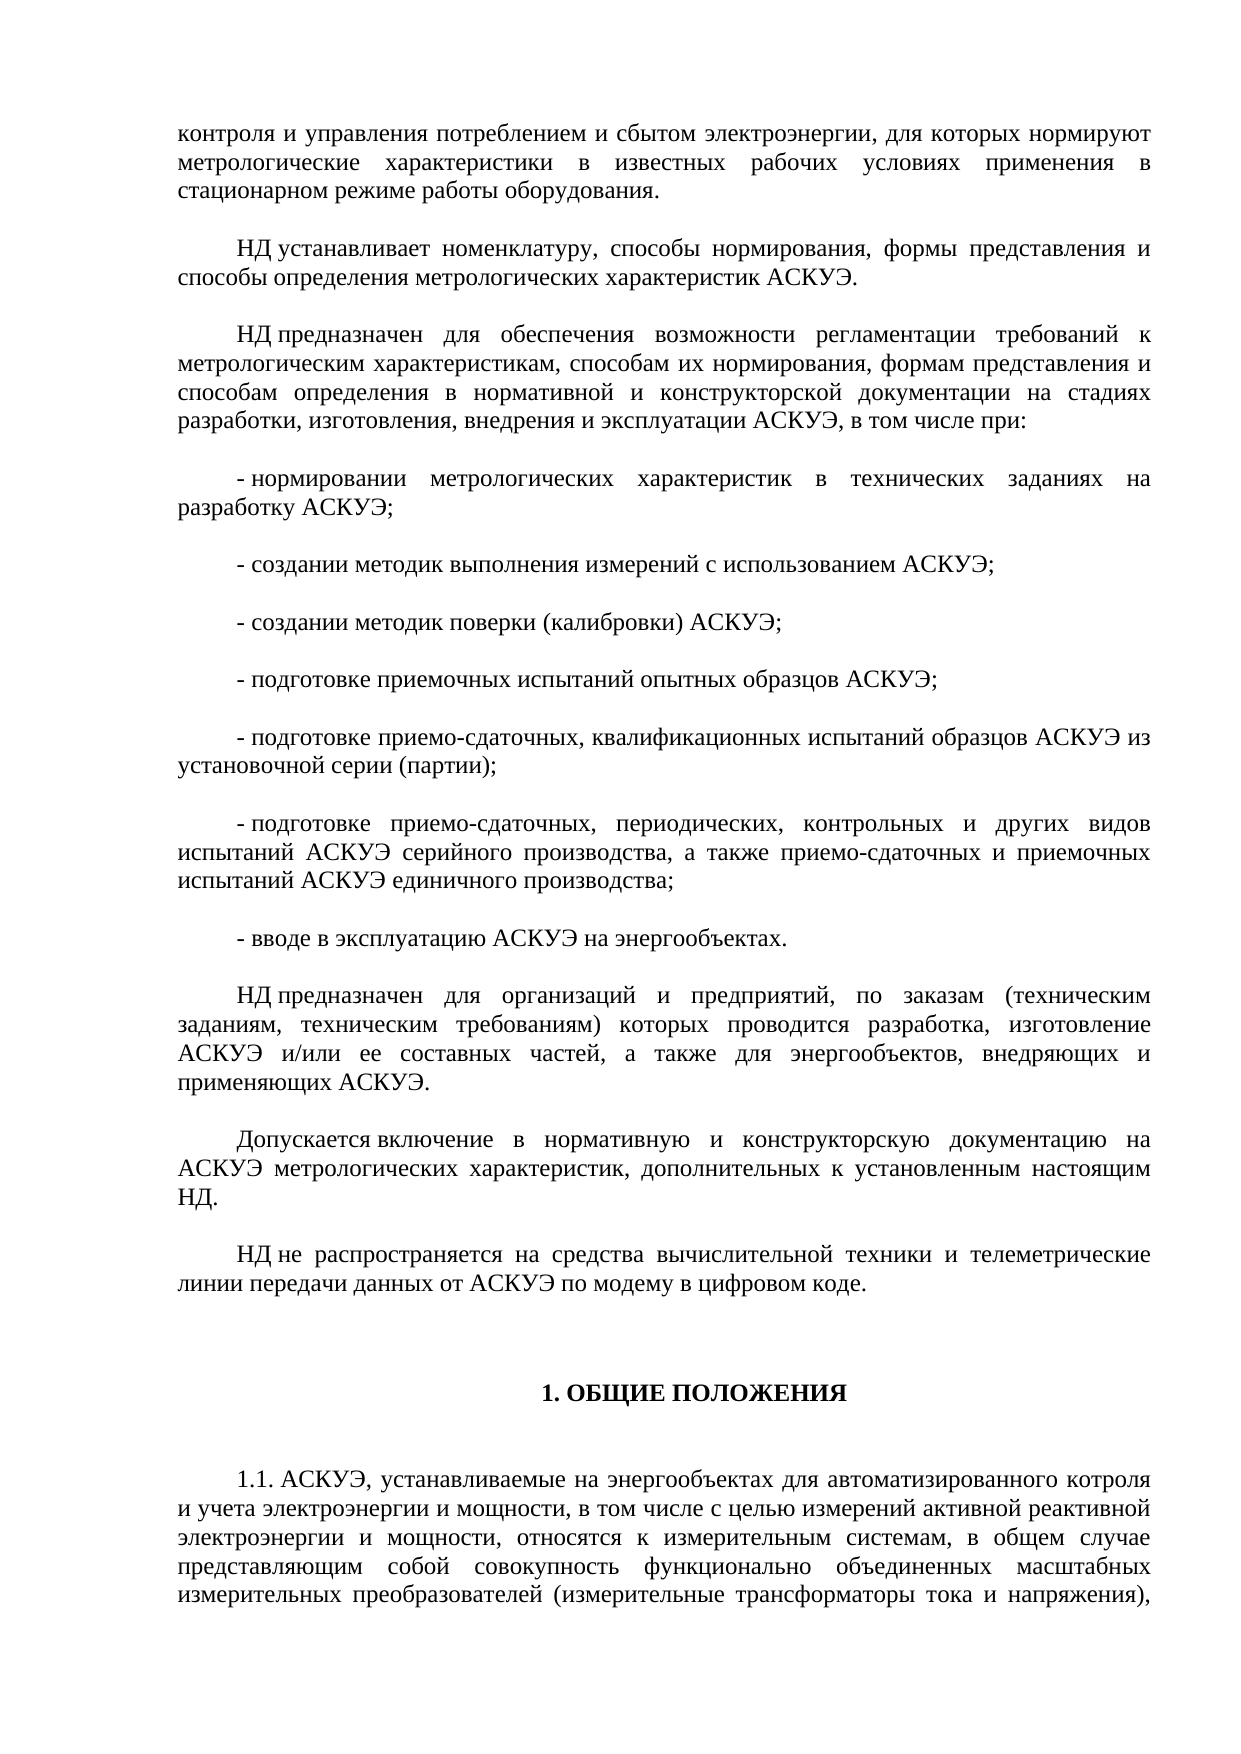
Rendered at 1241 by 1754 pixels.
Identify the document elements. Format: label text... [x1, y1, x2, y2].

text - подготовке приемо-сдаточных, периодических, контрольных и других видов испытаний АСКУЭ серийного производства, а также приемо-сдаточных и приемочных испытаний АСКУЭ единичного производства; [177, 808, 1152, 894]
text - подготовке приемочных испытаний опытных образцов АСКУЭ; [177, 664, 1152, 693]
text - создании методик поверки (калибровки) АСКУЭ; [177, 607, 1152, 636]
text - создании методик выполнения измерений с использованием АСКУЭ; [177, 549, 1152, 578]
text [177, 1464, 1152, 1608]
text Допускается включение в нормативную и конструкторскую документацию на АСКУЭ метрологических характеристик, дополнительных к установленным настоящим НД. [177, 1124, 1152, 1211]
text - подготовке приемо-сдаточных, квалификационных испытаний образцов АСКУЭ из установочной серии (партии); [177, 722, 1152, 779]
text НД не распространяется на средства вычислительной техники и телеметрические линии передачи данных от АСКУЭ по модему в цифровом коде. [177, 1239, 1152, 1297]
text 1. ОБЩИЕ ПОЛОЖЕНИЯ [177, 1378, 1152, 1407]
text НД устанавливает номенклатуру, способы нормирования, формы представления и способы определения метрологических характеристик АСКУЭ. [177, 233, 1152, 291]
text - нормировании метрологических характеристик в технических заданиях на разработку АСКУЭ; [177, 463, 1152, 521]
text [177, 118, 1152, 204]
text - вводе в эксплуатацию АСКУЭ на энергообъектах. [177, 923, 1152, 952]
text НД предназначен для обеспечения возможности регламентации требований к метрологическим характеристикам, способам их нормирования, формам представления и способам определения в нормативной и конструкторской документации на стадиях разработки, изготовления, внедрения и эксплуатации АСКУЭ, в том числе при: [177, 319, 1152, 434]
text НД предназначен для организаций и предприятий, по заказам (техническим заданиям, техническим требованиям) которых проводится разработка, изготовление АСКУЭ и/или ее составных частей, а также для энергообъектов, внедряющих и применяющих АСКУЭ. [177, 981, 1152, 1096]
